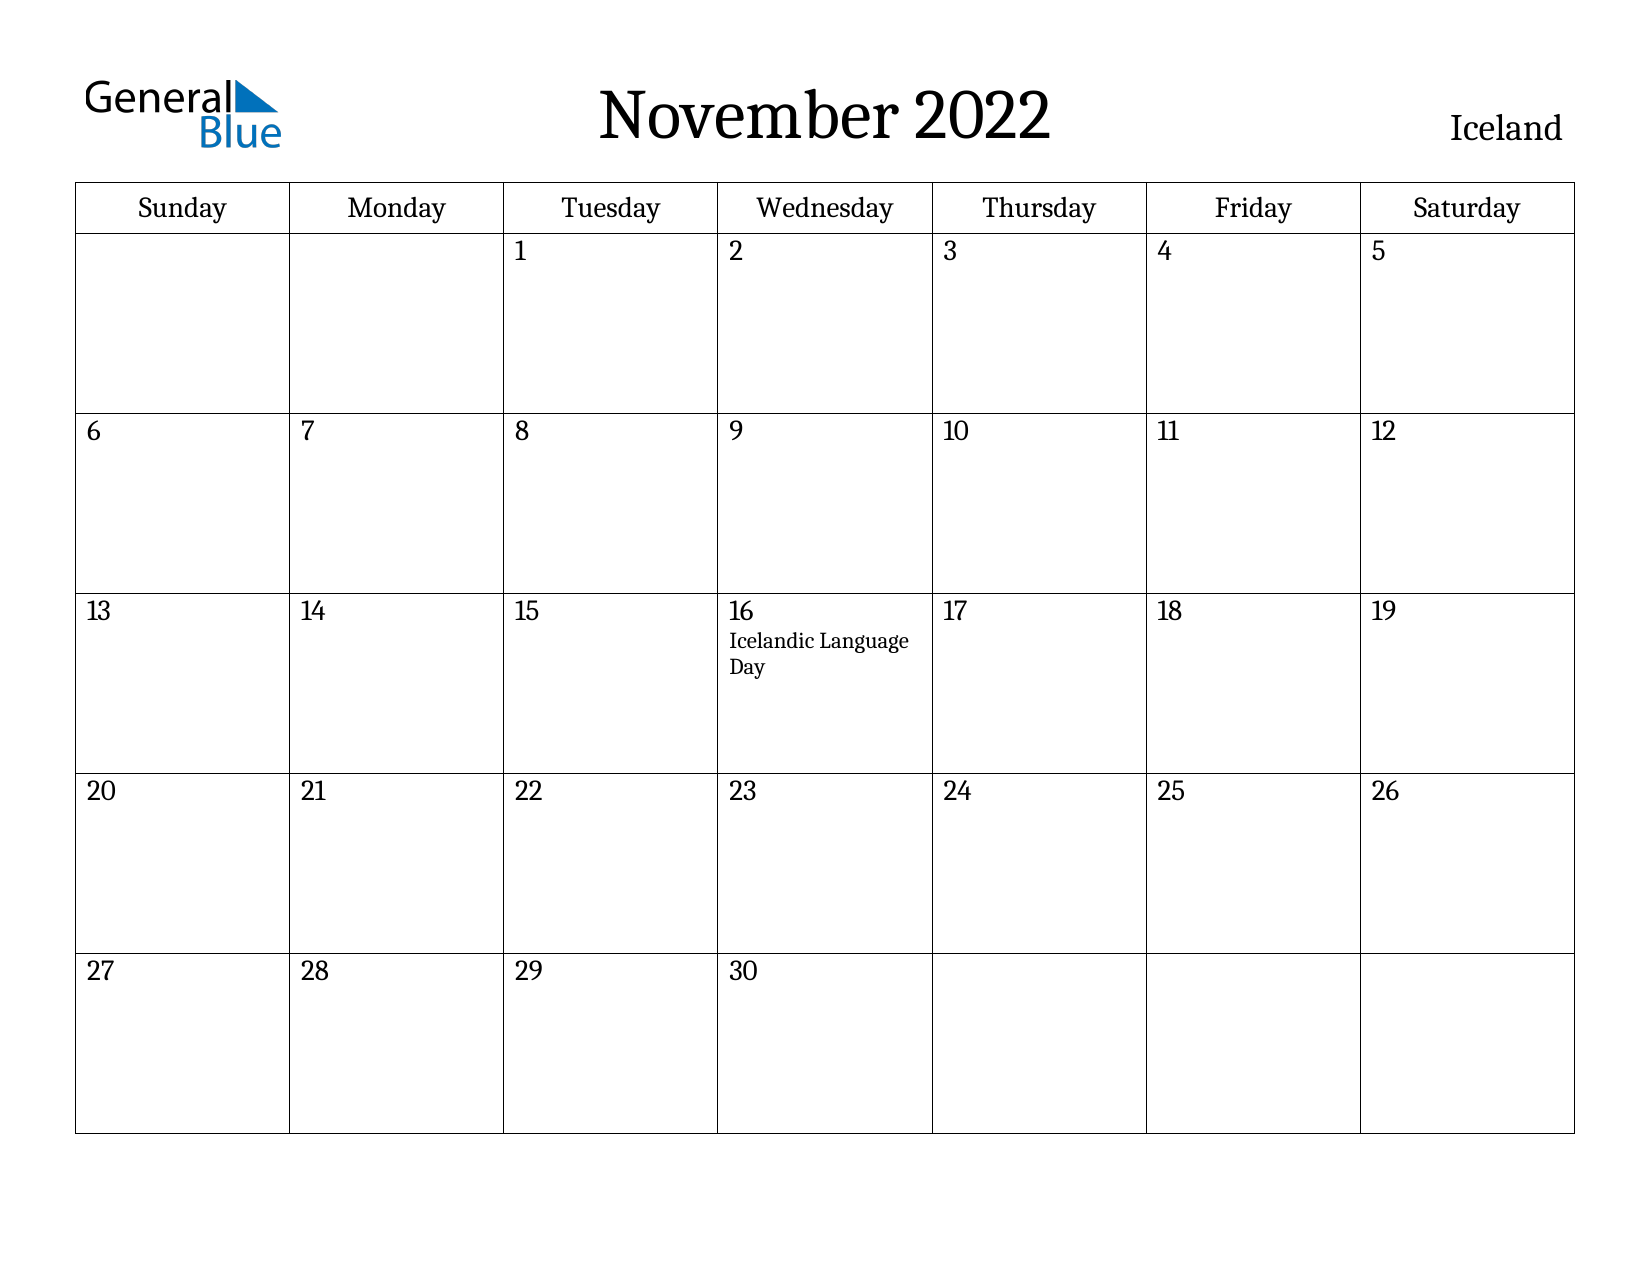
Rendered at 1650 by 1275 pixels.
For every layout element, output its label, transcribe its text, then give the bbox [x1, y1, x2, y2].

table_header November 2022 [504, 75, 1146, 182]
table_cell [504, 627, 717, 773]
table_cell [290, 627, 503, 773]
table_cell [1147, 988, 1360, 1133]
table_cell Sunday [76, 183, 289, 233]
table_cell [1147, 954, 1360, 987]
table_cell [76, 988, 289, 1133]
table_cell [1361, 627, 1574, 773]
table_cell Tuesday [504, 183, 717, 233]
table_cell 12 [1361, 414, 1574, 447]
table_cell [1147, 267, 1360, 413]
table_cell 2 [718, 234, 932, 267]
table_cell 5 [1361, 234, 1574, 267]
table_cell [76, 234, 289, 267]
table_cell [1361, 267, 1574, 413]
table_cell [76, 808, 289, 953]
table_cell [290, 448, 503, 593]
table_cell 6 [76, 414, 289, 447]
table_cell [933, 988, 1146, 1133]
table_cell 18 [1147, 594, 1360, 627]
table_cell [504, 988, 717, 1133]
table_cell [76, 627, 289, 773]
table_cell 3 [933, 234, 1146, 267]
table_cell Friday [1147, 183, 1360, 233]
table_cell 16 [718, 594, 932, 627]
table_cell Thursday [933, 183, 1146, 233]
table_cell [933, 954, 1146, 987]
table_cell [290, 808, 503, 953]
table_cell 19 [1361, 594, 1574, 627]
table_cell 27 [76, 954, 289, 987]
table_cell 14 [290, 594, 503, 627]
table_cell 25 [1147, 774, 1360, 807]
table_cell 13 [76, 594, 289, 627]
table_cell 22 [504, 774, 717, 807]
table_cell Icelandic Language Day [718, 627, 932, 773]
table_cell [718, 808, 932, 953]
table_cell [933, 627, 1146, 773]
table_cell [290, 988, 503, 1133]
table_cell [76, 267, 289, 413]
table_cell 15 [504, 594, 717, 627]
table_cell [933, 808, 1146, 953]
table_cell [504, 267, 717, 413]
table_cell 30 [718, 954, 932, 987]
table_cell 29 [504, 954, 717, 987]
table_cell [1147, 448, 1360, 593]
table_cell [1361, 988, 1574, 1133]
table_cell [1361, 954, 1574, 987]
table_cell 1 [504, 234, 717, 267]
table_cell [76, 448, 289, 593]
table_cell 17 [933, 594, 1146, 627]
table_cell Wednesday [718, 183, 932, 233]
table_cell [504, 808, 717, 953]
table_cell [718, 988, 932, 1133]
table_cell Saturday [1361, 183, 1574, 233]
table_cell 20 [76, 774, 289, 807]
table_cell 11 [1147, 414, 1360, 447]
table_cell 21 [290, 774, 503, 807]
table_cell [718, 448, 932, 593]
table_cell 8 [504, 414, 717, 447]
table_cell 10 [933, 414, 1146, 447]
table_cell 23 [718, 774, 932, 807]
table_cell 9 [718, 414, 932, 447]
table_cell [290, 234, 503, 267]
table_cell [1147, 808, 1360, 953]
table_cell [1361, 808, 1574, 953]
table_cell [1147, 627, 1360, 773]
table_cell [718, 267, 932, 413]
table_cell Monday [290, 183, 503, 233]
table_cell [1361, 448, 1574, 593]
table_cell 7 [290, 414, 503, 447]
table_cell [290, 267, 503, 413]
picture [86, 80, 281, 148]
table_cell 26 [1361, 774, 1574, 807]
table_cell [933, 267, 1146, 413]
table_header Iceland [1146, 75, 1574, 182]
table_cell [933, 448, 1146, 593]
table_cell 24 [933, 774, 1146, 807]
table_cell [504, 448, 717, 593]
table_cell 4 [1147, 234, 1360, 267]
table_header [76, 75, 503, 182]
table_cell 28 [290, 954, 503, 987]
